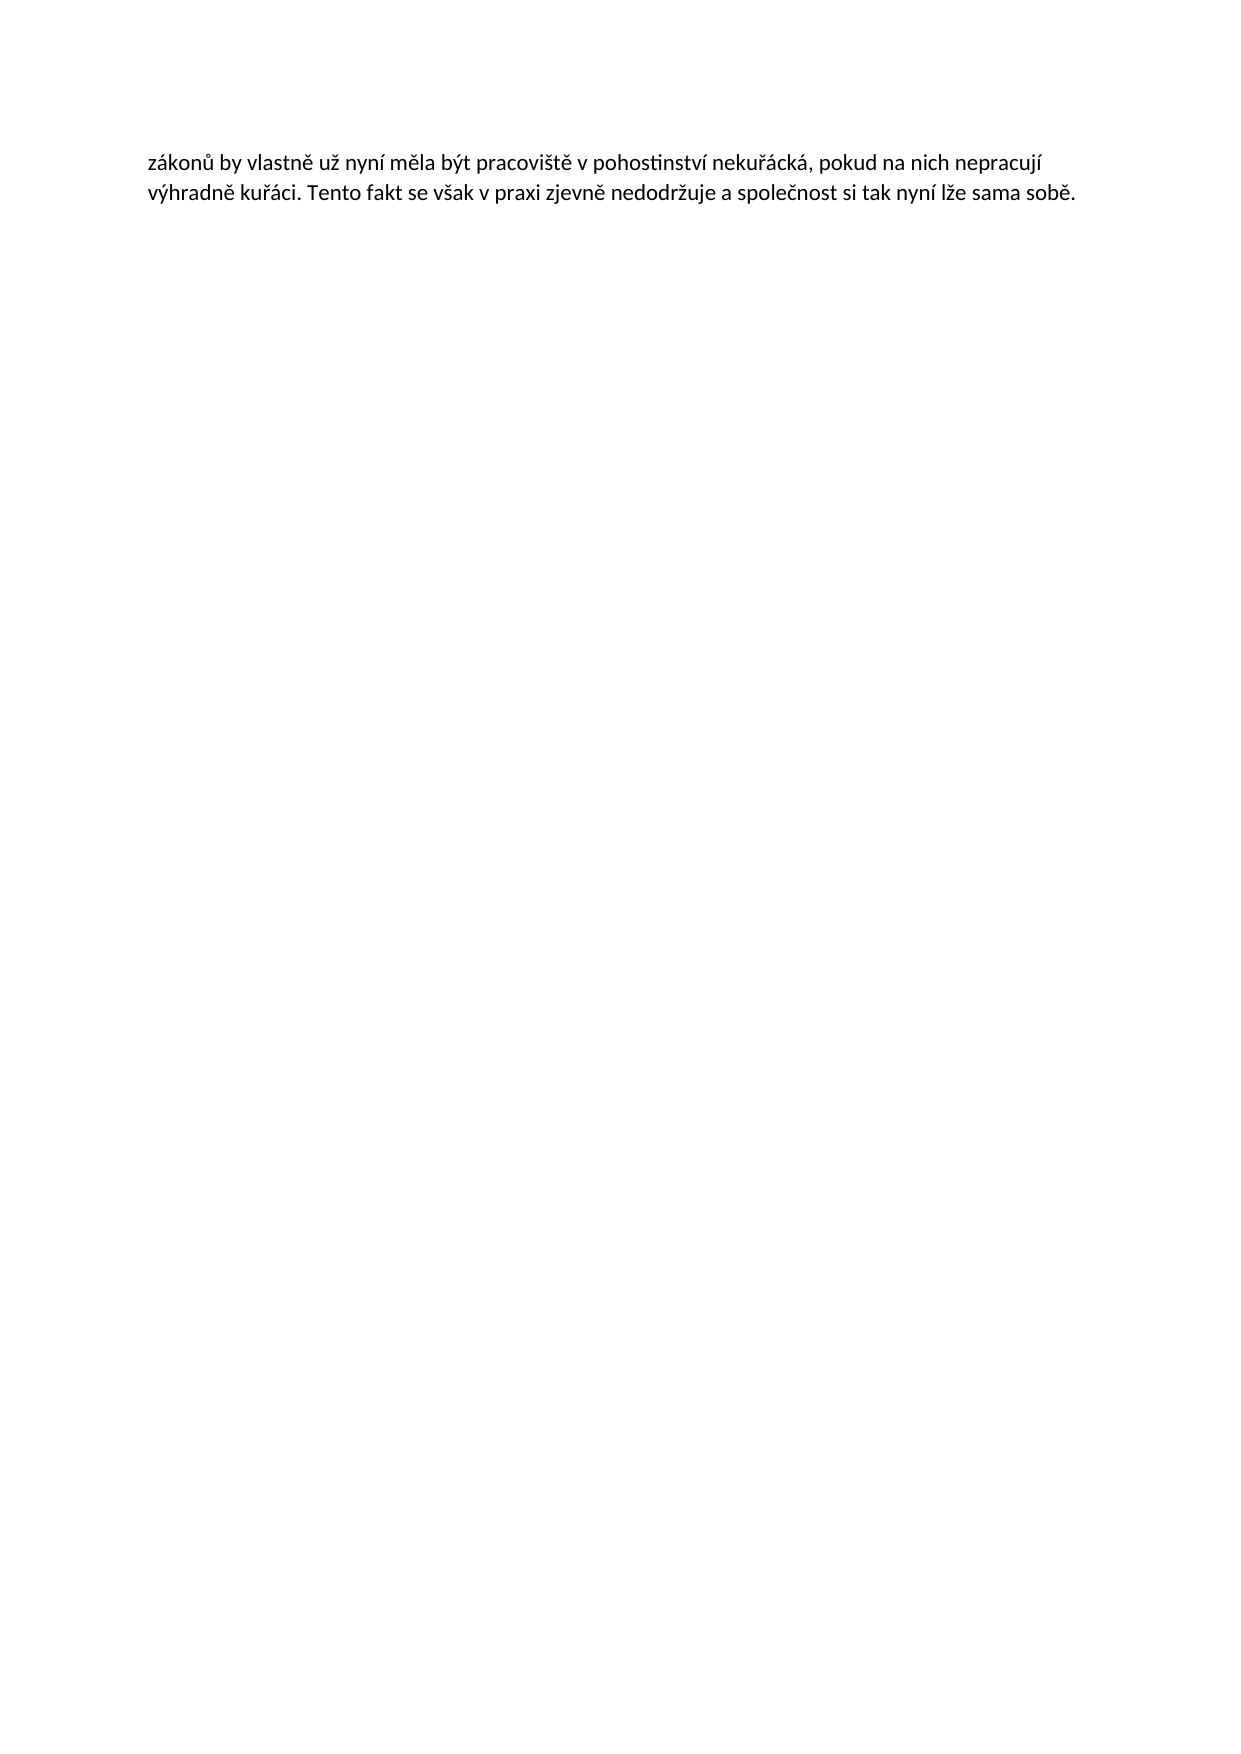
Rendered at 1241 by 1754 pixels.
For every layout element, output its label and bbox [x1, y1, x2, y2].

text [148, 148, 1093, 206]
